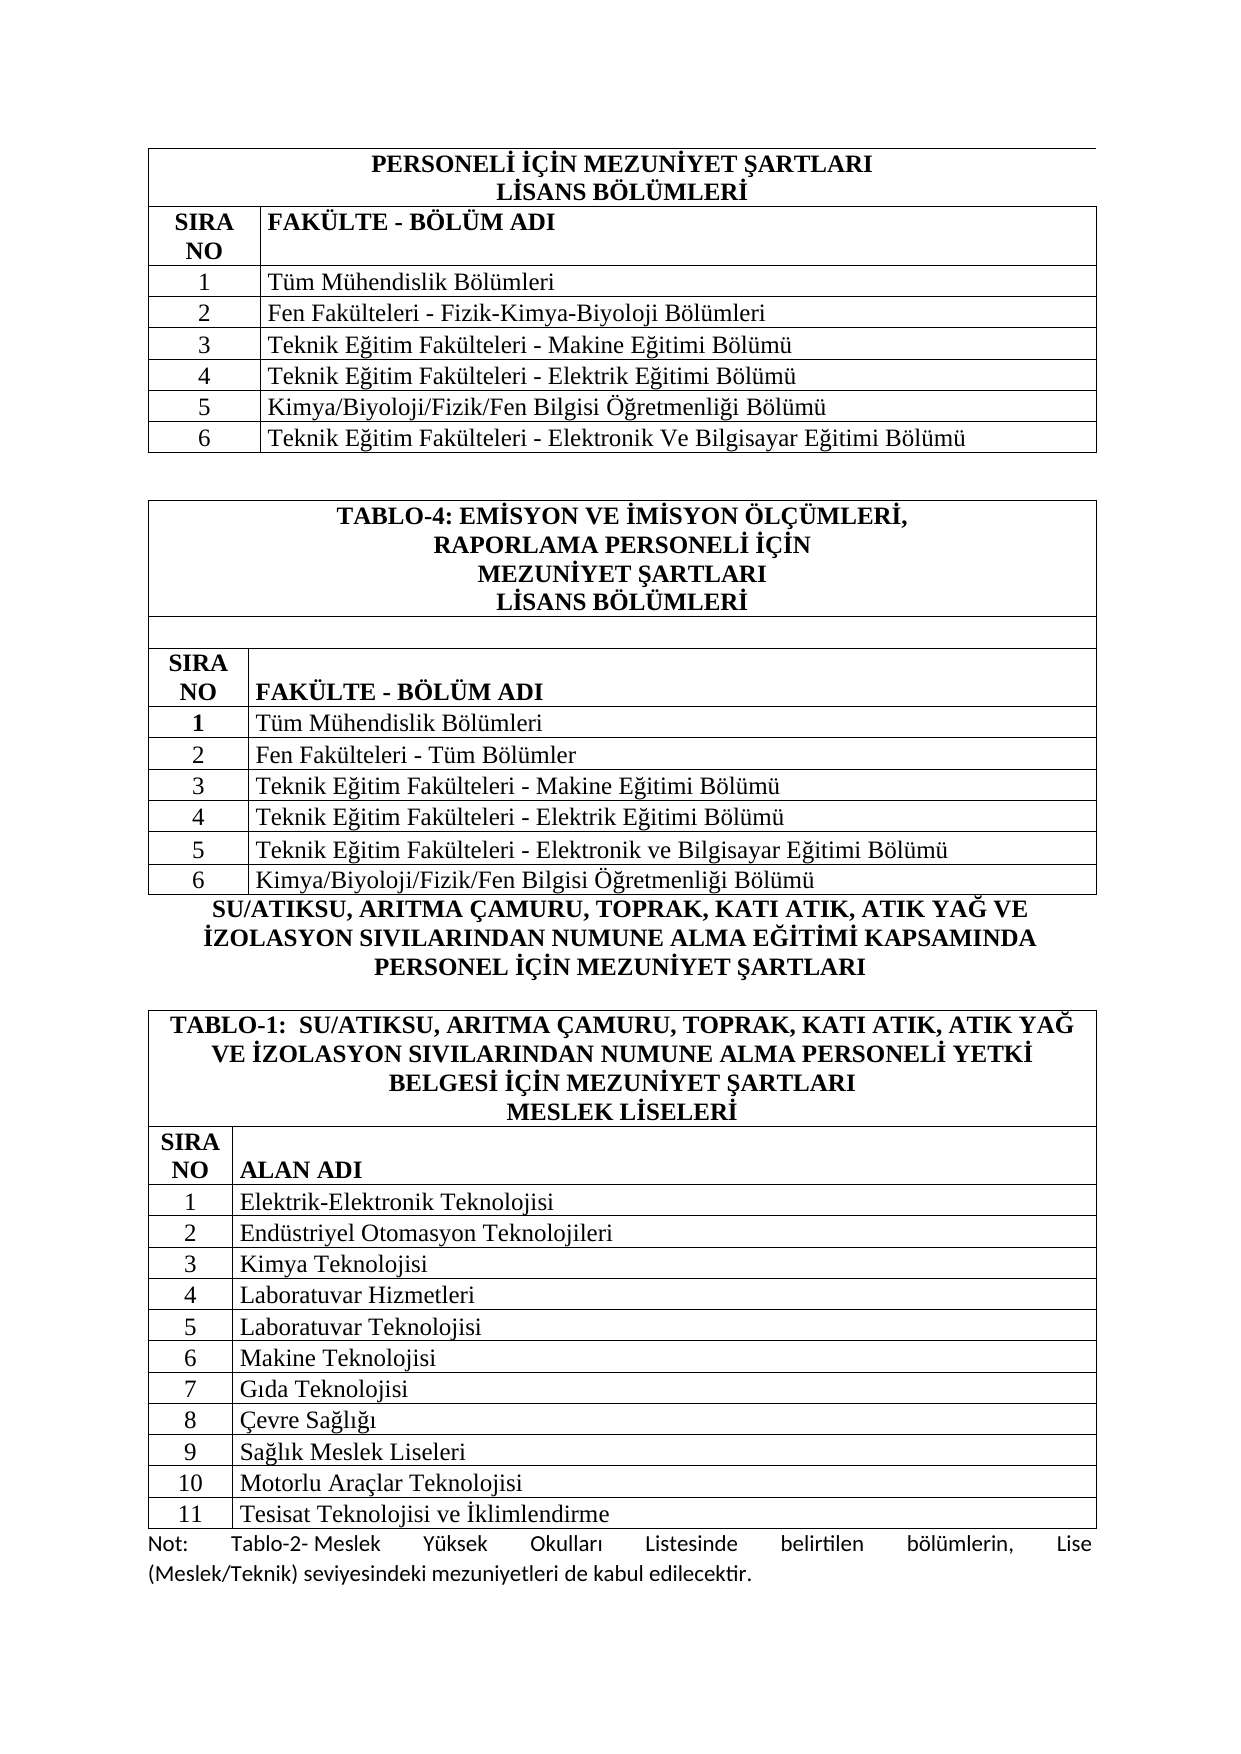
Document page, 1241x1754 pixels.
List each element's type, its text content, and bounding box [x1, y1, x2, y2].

table_cell 5 [149, 391, 260, 421]
table_cell 2 [149, 738, 248, 768]
table_cell Teknik Eğitim Fakülteleri - Elektronik Ve Bilgisayar Eğitimi Bölümü [261, 422, 1096, 452]
table_cell 4 [149, 1279, 232, 1309]
table_header TABLO-4: EMİSYON VE İMİSYON ÖLÇÜMLERİ, RAPORLAMA PERSONELİ İÇİN MEZUNİYET ŞARTLARI LİSANS BÖLÜMLERİ [149, 501, 1096, 616]
table_cell 6 [149, 1341, 232, 1372]
table_header TABLO-1: SU/ATIKSU, ARITMA ÇAMURU, TOPRAK, KATI ATIK, ATIK YAĞ VE İZOLASYON SIVILARINDAN NUMUNE ALMA PERSONELİ YETKİ BELGESİ İÇİN MEZUNİYET ŞARTLARI MESLEK LİSELERİ [149, 1011, 1096, 1126]
table_cell Tüm Mühendislik Bölümleri [249, 707, 1096, 737]
table_cell 10 [149, 1466, 232, 1497]
table_cell Laboratuvar Teknolojisi [233, 1310, 1096, 1340]
table_cell Kimya Teknolojisi [233, 1248, 1096, 1278]
table_cell Fen Fakülteleri - Fizik-Kimya-Biyoloji Bölümleri [261, 297, 1096, 327]
table_cell 3 [149, 770, 248, 800]
table_cell Kimya/Biyoloji/Fizik/Fen Bilgisi Öğretmenliği Bölümü [261, 391, 1096, 421]
table_cell 4 [149, 801, 248, 831]
table_cell 11 [149, 1498, 232, 1528]
table_cell Teknik Eğitim Fakülteleri - Elektrik Eğitimi Bölümü [249, 801, 1096, 831]
table_cell Gıda Teknolojisi [233, 1373, 1096, 1403]
table_cell [248, 617, 1096, 647]
table_cell Endüstriyel Otomasyon Teknolojileri [233, 1216, 1096, 1247]
table_cell FAKÜLTE - BÖLÜM ADI [249, 649, 1096, 706]
table_cell Motorlu Araçlar Teknolojisi [233, 1466, 1096, 1497]
table_cell 3 [149, 328, 260, 358]
table_cell 1 [149, 1185, 232, 1215]
table_cell 9 [149, 1435, 232, 1465]
table_cell ALAN ADI [233, 1127, 1096, 1184]
table_cell 2 [149, 297, 260, 327]
table_cell 3 [149, 1248, 232, 1278]
table_cell 5 [149, 1310, 232, 1340]
table_cell FAKÜLTE - BÖLÜM ADI [261, 207, 1096, 265]
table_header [149, 149, 1096, 206]
table_cell Tüm Mühendislik Bölümleri [261, 266, 1096, 296]
table_cell Sağlık Meslek Liseleri [233, 1435, 1096, 1465]
table_cell 1 [149, 266, 260, 296]
table_cell Çevre Sağlığı [233, 1404, 1096, 1434]
table_cell 2 [149, 1216, 232, 1247]
text SU/ATIKSU, ARITMA ÇAMURU, TOPRAK, KATI ATIK, ATIK YAĞ VE İZOLASYON SIVILARINDAN NUMUNE ALMA EĞİTİMİ KAPSAMINDA PERSONEL İÇİN MEZUNİYET ŞARTLARI [148, 895, 1093, 981]
table_cell 4 [149, 360, 260, 390]
table_cell Teknik Eğitim Fakülteleri - Elektrik Eğitimi Bölümü [261, 360, 1096, 390]
table_cell Elektrik-Elektronik Teknolojisi [233, 1185, 1096, 1215]
table_cell Tesisat Teknolojisi ve İklimlendirme [233, 1498, 1096, 1528]
table_cell Teknik Eğitim Fakülteleri - Makine Eğitimi Bölümü [261, 328, 1096, 358]
table_cell 5 [149, 832, 248, 864]
table_cell SIRA NO [149, 649, 248, 706]
table_cell SIRA NO [149, 1127, 232, 1184]
text Not: Tablo-2- Meslek Yüksek Okulları Listesinde belirtilen bölümlerin, Lise (Meslek/Teknik) seviyesindeki mezuniyetleri de kabul edilecektir. [148, 1529, 1093, 1587]
table_cell Kimya/Biyoloji/Fizik/Fen Bilgisi Öğretmenliği Bölümü [249, 865, 1096, 893]
table_cell Makine Teknolojisi [233, 1341, 1096, 1372]
table_cell 8 [149, 1404, 232, 1434]
table_cell 1 [149, 707, 248, 737]
table_cell 7 [149, 1373, 232, 1403]
table_cell Laboratuvar Hizmetleri [233, 1279, 1096, 1309]
table_cell Teknik Eğitim Fakülteleri - Makine Eğitimi Bölümü [249, 770, 1096, 800]
table_cell SIRA NO [149, 207, 260, 265]
table_cell 6 [149, 422, 260, 452]
table_cell Fen Fakülteleri - Tüm Bölümler [249, 738, 1096, 768]
table_cell Teknik Eğitim Fakülteleri - Elektronik ve Bilgisayar Eğitimi Bölümü [249, 832, 1096, 864]
table_cell [149, 617, 248, 647]
table_cell 6 [149, 865, 248, 893]
